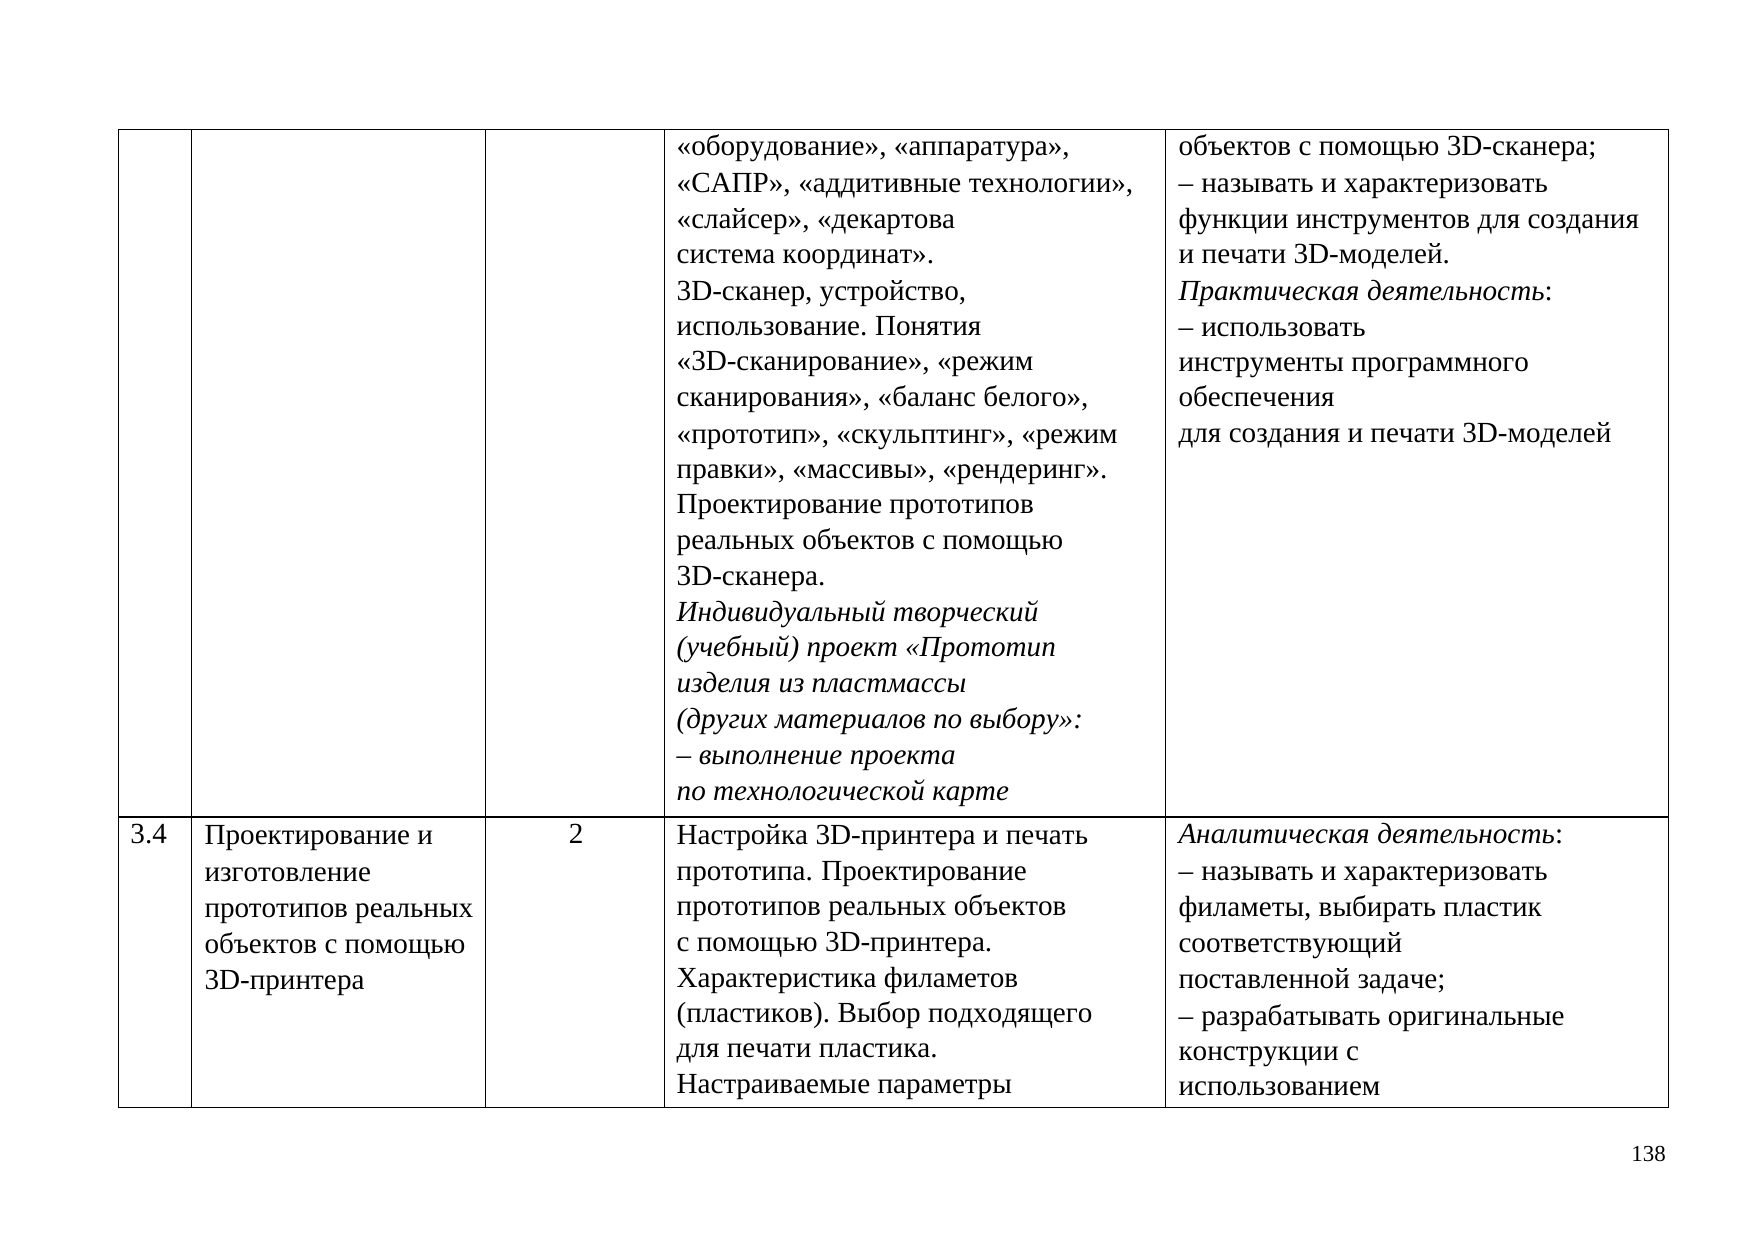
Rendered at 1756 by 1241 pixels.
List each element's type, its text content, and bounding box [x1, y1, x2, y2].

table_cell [192, 818, 485, 1107]
table_header [119, 130, 191, 816]
table_cell 3.4 [119, 818, 191, 1107]
table_header объектов с помощью 3D-сканера; называть и характеризовать функции инструментов для создания и печати 3D-моделей. Практическая деятельность: использовать инструменты программного обеспечения для создания и печати 3D-моделей [1166, 130, 1668, 816]
table_header [192, 130, 485, 816]
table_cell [1166, 818, 1668, 1107]
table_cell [665, 818, 1165, 1107]
table_header «оборудование», «аппаратура», «САПР», «аддитивные технологии», «слайсер», «декартова система координат». 3D-сканер, устройство, использование. Понятия «3D-сканирование», «режим сканирования», «баланс белого», «прототип», «скульптинг», «режим правки», «массивы», «рендеринг». Проектирование прототипов реальных объектов с помощью 3D-сканера. Индивидуальный творческий (учебный) проект «Прототип изделия из пластмассы (других материалов по выбору»: – выполнение проекта по технологической карте [665, 130, 1165, 816]
table_cell 2 [486, 818, 664, 1107]
table_header [486, 130, 664, 816]
